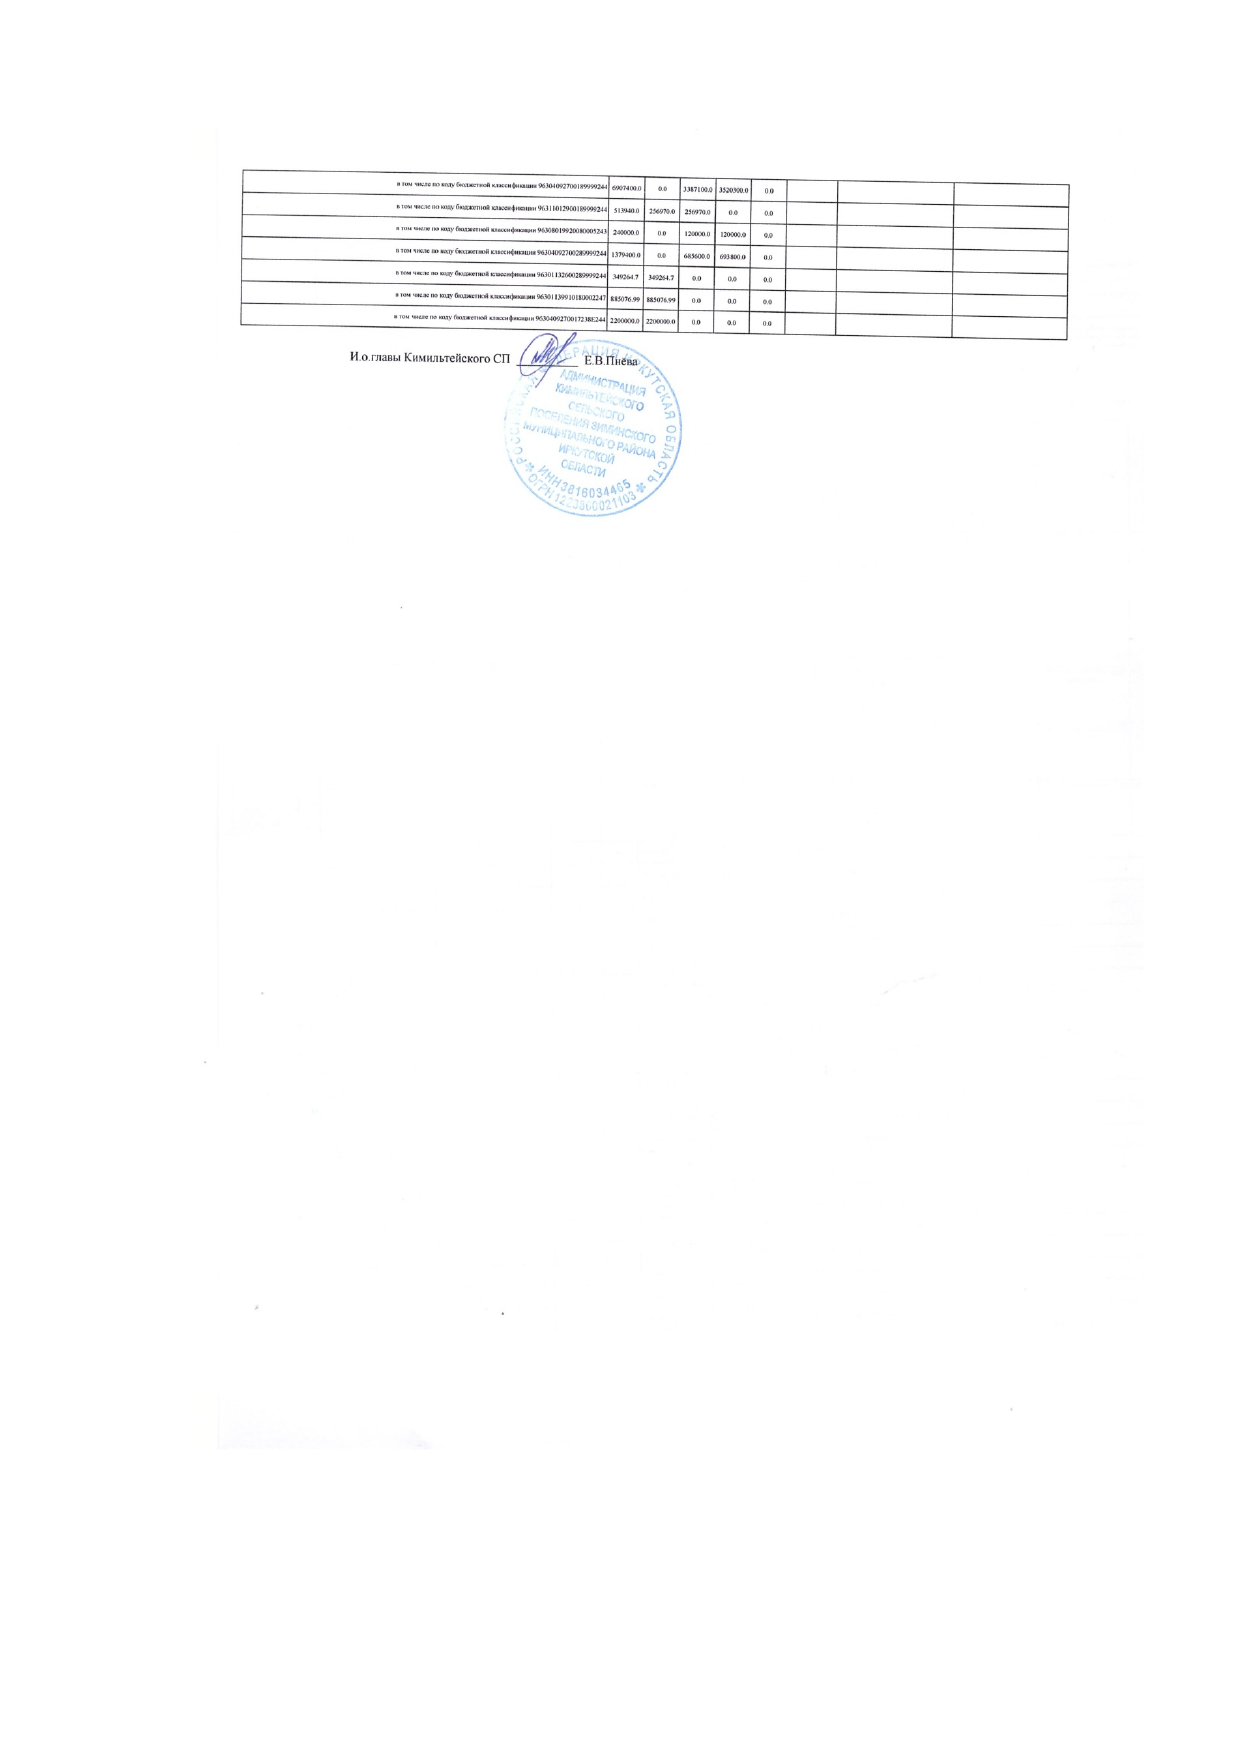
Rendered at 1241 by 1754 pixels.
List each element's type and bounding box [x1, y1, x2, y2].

picture [177, 118, 1152, 1458]
